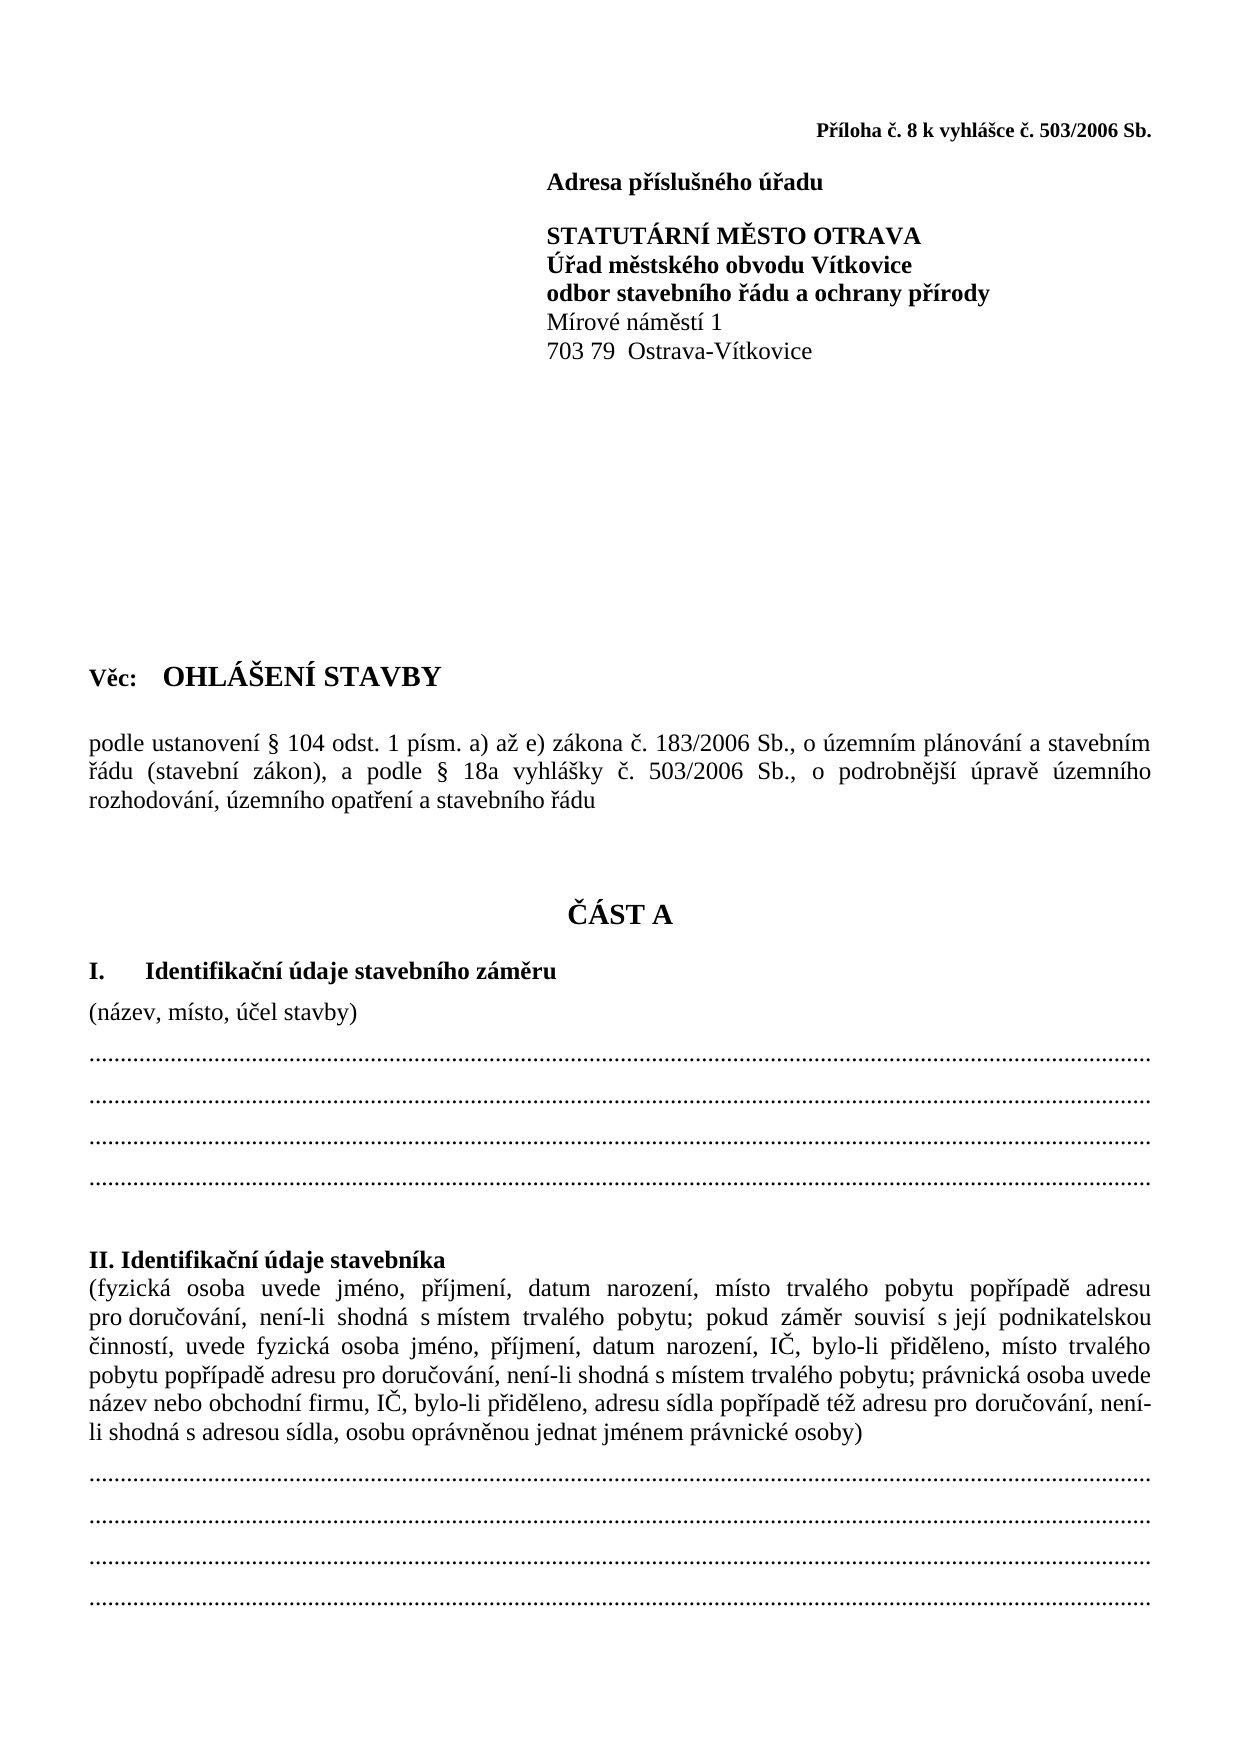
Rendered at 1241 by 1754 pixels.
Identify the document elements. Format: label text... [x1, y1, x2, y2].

text .......................................................................................................................................................................... [89, 1582, 1152, 1611]
text (fyzická osoba uvede jméno, příjmení, datum narození, místo trvalého pobytu popřípadě adresu pro doručování, není-li shodná s místem trvalého pobytu; pokud záměr souvisí s její podnikatelskou činností, uvede fyzická osoba jméno, příjmení, datum narození, IČ, bylo-li přiděleno, místo trvalého pobytu popřípadě adresu pro doručování, není-li shodná s místem trvalého pobytu; právnická osoba uvede název nebo obchodní firmu, IČ, bylo-li přiděleno, adresu sídla popřípadě též adresu pro doručování, není-li shodná s adresou sídla, osobu oprávněnou jednat jménem právnické osoby) [89, 1273, 1152, 1446]
text STATUTÁRNÍ MĚSTO OTRAVA [89, 221, 1152, 250]
text podle ustanovení § 104 odst. 1 písm. a) až e) zákona č. 183/2006 Sb., o územním plánování a stavebním řádu (stavební zákon), a podle § 18a vyhlášky č. 503/2006 Sb., o podrobnější úpravě územního rozhodování, územního opatření a stavebního řádu [89, 728, 1152, 814]
text .......................................................................................................................................................................... [89, 1038, 1152, 1067]
text .......................................................................................................................................................................... [89, 1080, 1152, 1108]
text ČÁST A [89, 897, 1152, 931]
text odbor stavebního řádu a ochrany přírody Mírové náměstí 1 [89, 278, 1152, 336]
text Příloha č. 8 k vyhlášce č. 503/2006 Sb. [89, 118, 1152, 142]
text .......................................................................................................................................................................... [89, 1458, 1152, 1487]
text .......................................................................................................................................................................... [89, 1541, 1152, 1570]
text 703 79 Ostrava-Vítkovice [546, 336, 1152, 365]
list Identifikační údaje stavebního záměru [89, 956, 1152, 985]
text .......................................................................................................................................................................... [89, 1500, 1152, 1528]
text Úřad městského obvodu Vítkovice [89, 250, 1152, 278]
subtitle Adresa příslušného úřadu [89, 167, 1152, 196]
text .......................................................................................................................................................................... [89, 1121, 1152, 1150]
subtitle Věc: OHLÁŠENÍ STAVBY [89, 659, 1152, 693]
text II. Identifikační údaje stavebníka [89, 1245, 1152, 1273]
text .......................................................................................................................................................................... [89, 1162, 1152, 1191]
text (název, místo, účel stavby) [89, 997, 1152, 1026]
